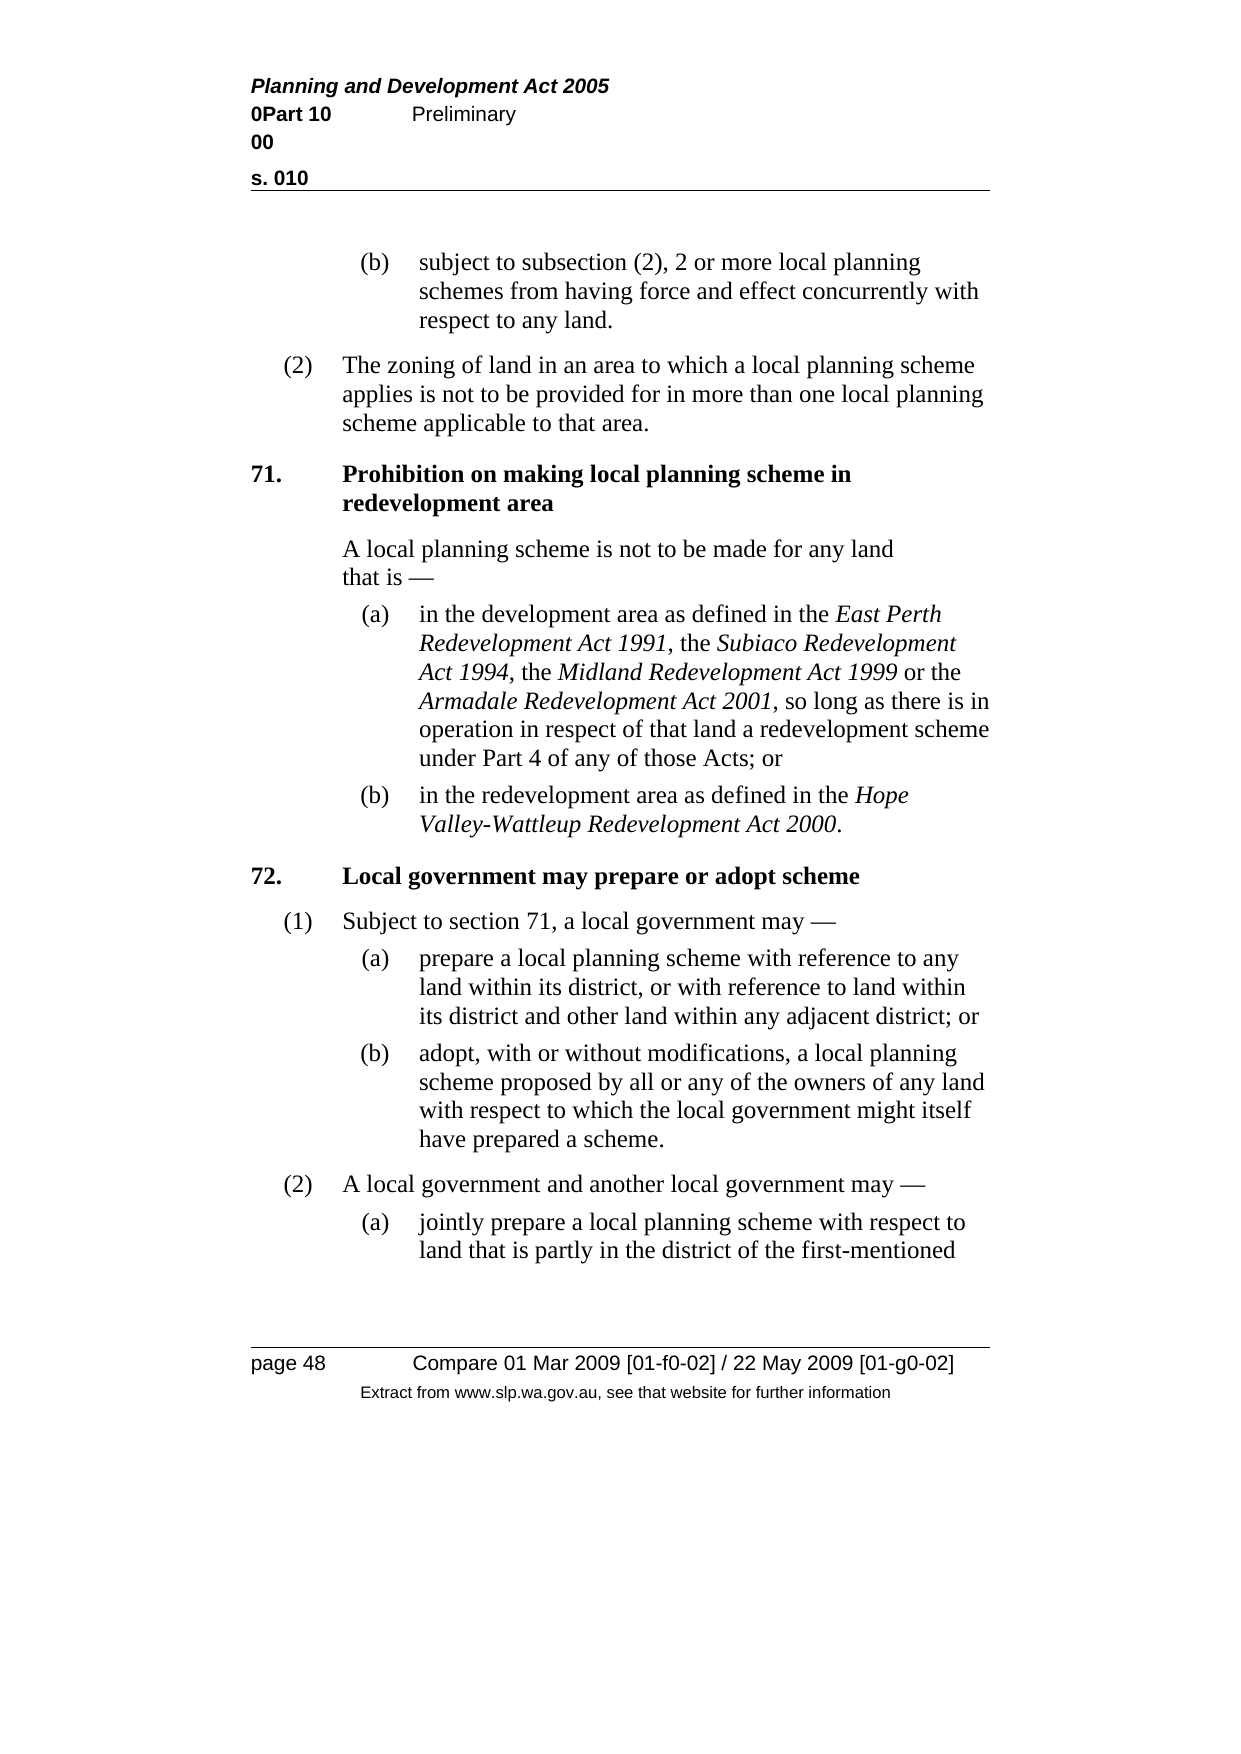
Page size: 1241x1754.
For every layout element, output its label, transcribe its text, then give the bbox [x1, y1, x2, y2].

text (2) The zoning of land in an area to which a local planning scheme applies is not to be provided for in more than one local planning scheme applicable to that area. [251, 350, 990, 437]
text (1) Subject to section 71, a local government may — [251, 906, 990, 935]
text (a) prepare a local planning scheme with reference to any land within its district, or with reference to land within its district and other land within any adjacent district; or [251, 943, 990, 1029]
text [251, 1207, 990, 1264]
subtitle 71. Prohibition on making local planning scheme in redevelopment area [251, 459, 990, 517]
text (b) adopt, with or without modifications, a local planning scheme proposed by all or any of the owners of any land with respect to which the local government might itself have prepared a scheme. [251, 1038, 990, 1153]
text (2) A local government and another local government may — [251, 1169, 990, 1198]
text A local planning scheme is not to be made for any land that is — [251, 534, 990, 591]
text (b) subject to subsection (2), 2 or more local planning schemes from having force and effect concurrently with respect to any land. [251, 247, 990, 334]
subtitle 72. Local government may prepare or adopt scheme [251, 861, 990, 889]
text (a) in the development area as defined in the East Perth Redevelopment Act 1991, the Subiaco Redevelopment Act 1994, the Midland Redevelopment Act 1999 or the Armadale Redevelopment Act 2001, so long as there is in operation in respect of that land a redevelopment scheme under Part 4 of any of those Acts; or [251, 599, 990, 772]
text (b) in the redevelopment area as defined in the Hope Valley-Wattleup Redevelopment Act 2000. [251, 780, 990, 838]
